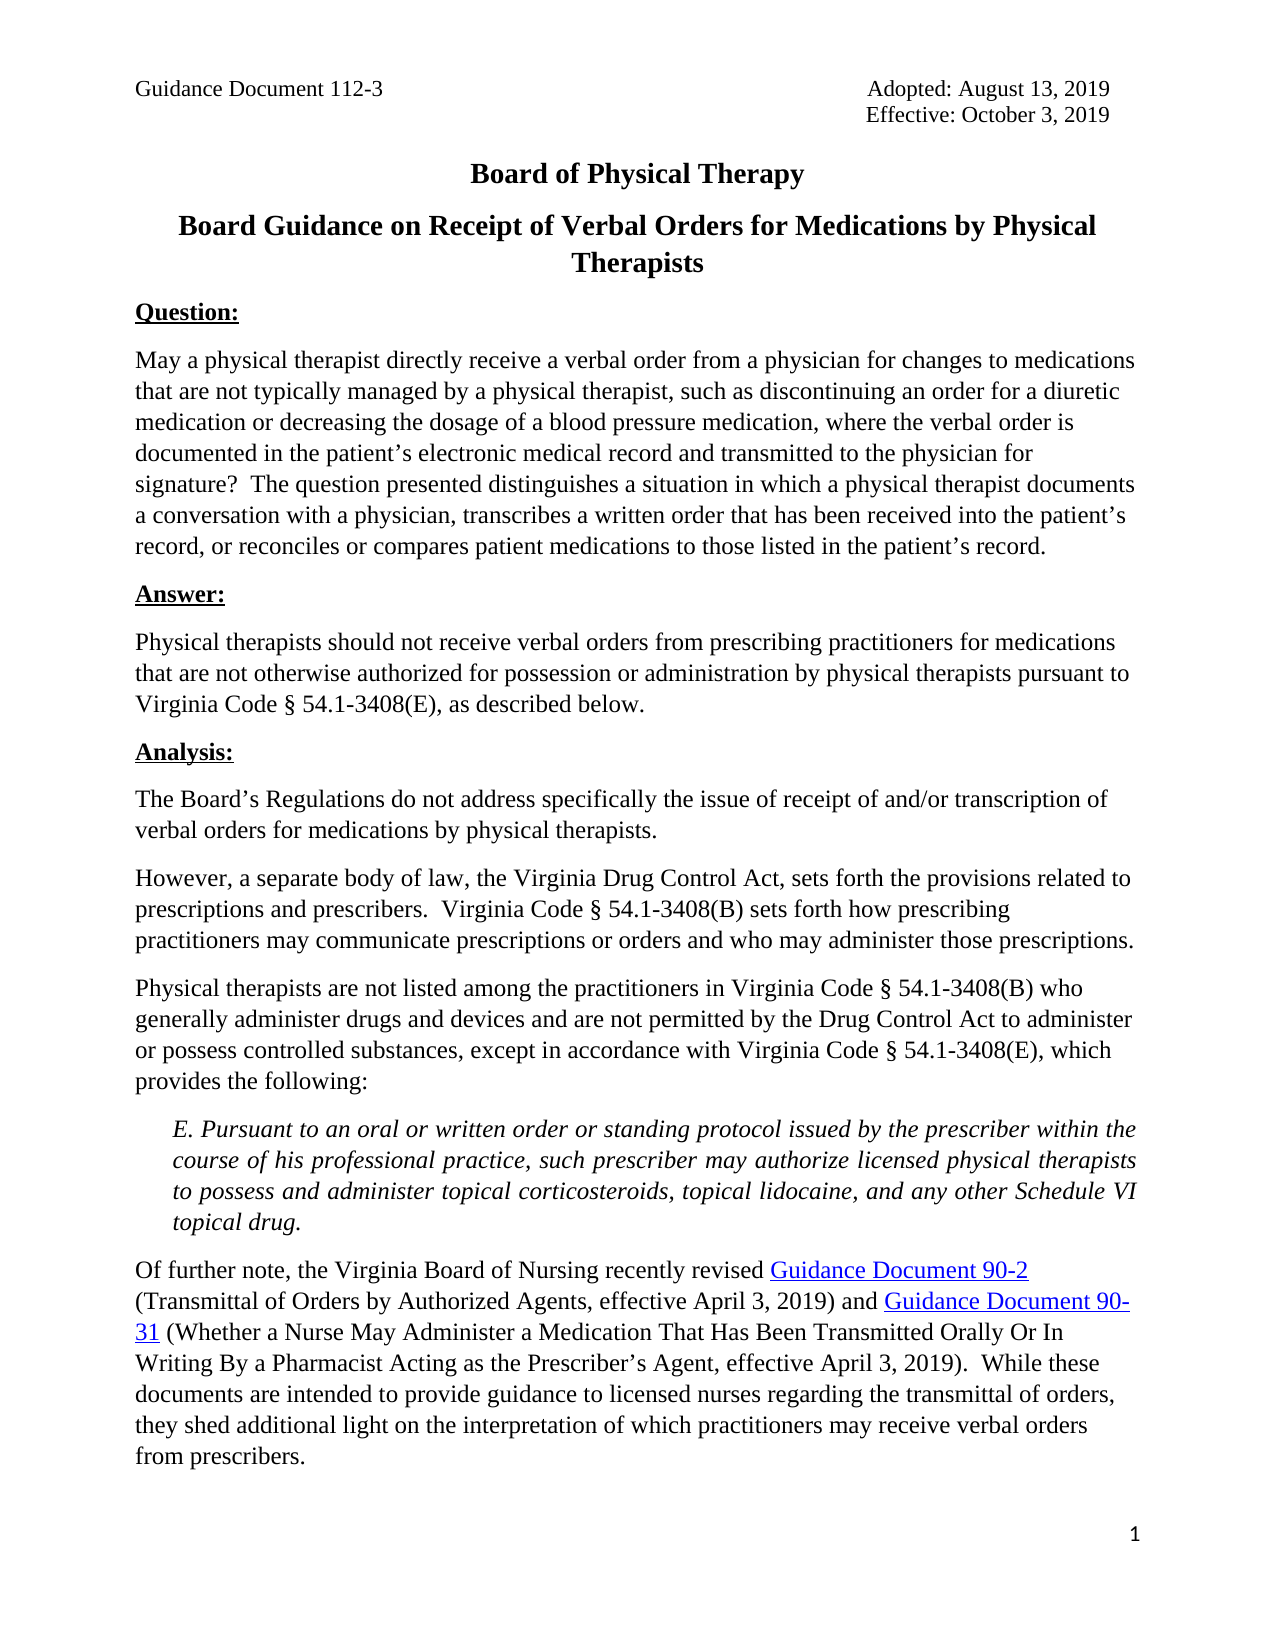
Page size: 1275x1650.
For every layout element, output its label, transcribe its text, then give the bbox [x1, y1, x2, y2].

text Physical therapists are not listed among the practitioners in Virginia Code § 54.1-3408(B) who generally administer drugs and devices and are not permitted by the Drug Control Act to administer or possess controlled substances, except in accordance with Virginia Code § 54.1-3408(E), which provides the following: [135, 973, 1140, 1095]
text However, a separate body of law, the Virginia Drug Control Act, sets forth the provisions related to prescriptions and prescribers. Virginia Code § 54.1-3408(B) sets forth how prescribing practitioners may communicate prescriptions or orders and who may administer those prescriptions. [135, 863, 1140, 954]
text Board of Physical Therapy [135, 156, 1140, 189]
text Physical therapists should not receive verbal orders from prescribing practitioners for medications that are not otherwise authorized for possession or administration by physical therapists pursuant to Virginia Code § 54.1-3408(E), as described below. [135, 627, 1140, 718]
text Question: [135, 297, 1140, 326]
text Analysis: [135, 737, 1140, 765]
text Answer: [135, 579, 1140, 608]
text E. Pursuant to an oral or written order or standing protocol issued by the prescriber within the course of his professional practice, such prescriber may authorize licensed physical therapists to possess and administer topical corticosteroids, topical lidocaine, and any other Schedule VI topical drug. [172, 1114, 1140, 1236]
text The Board’s Regulations do not address specifically the issue of receipt of and/or transcription of verbal orders for medications by physical therapists. [135, 784, 1140, 844]
text Of further note, the Virginia Board of Nursing recently revised Guidance Document 90-2 (Transmittal of Orders by Authorized Agents, effective April 3, 2019) and Guidance Document 90-31 (Whether a Nurse May Administer a Medication That Has Been Transmitted Orally Or In Writing By a Pharmacist Acting as the Prescriber’s Agent, effective April 3, 2019). While these documents are intended to provide guidance to licensed nurses regarding the transmittal of orders, they shed additional light on the interpretation of which practitioners may receive verbal orders from prescribers. [135, 1255, 1140, 1470]
text May a physical therapist directly receive a verbal order from a physician for changes to medications that are not typically managed by a physical therapist, such as discontinuing an order for a diuretic medication or decreasing the dosage of a blood pressure medication, where the verbal order is documented in the patient’s electronic medical record and transmitted to the physician for signature? The question presented distinguishes a situation in which a physical therapist documents a conversation with a physician, transcribes a written order that has been received into the patient’s record, or reconciles or compares patient medications to those listed in the patient’s record. [135, 345, 1140, 560]
text Board Guidance on Receipt of Verbal Orders for Medications by Physical Therapists [135, 208, 1140, 278]
